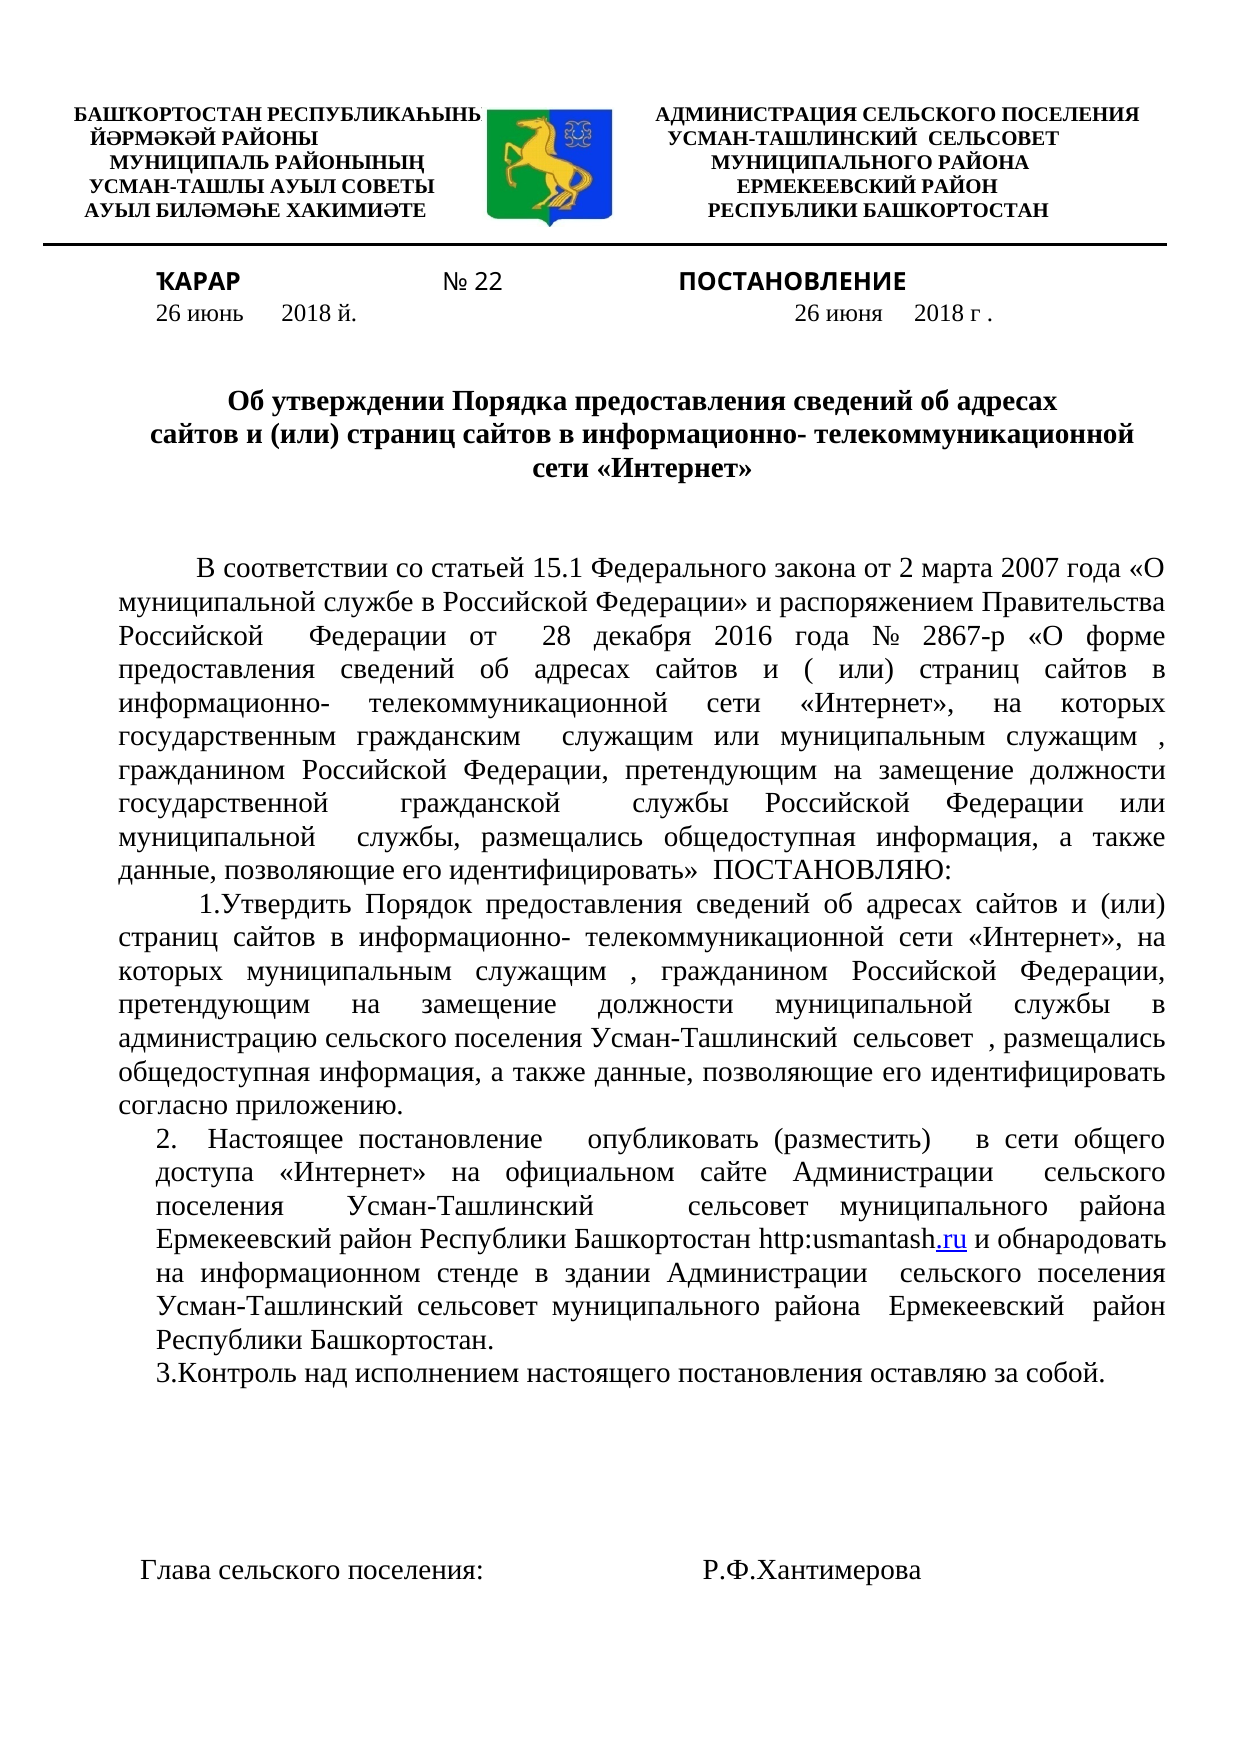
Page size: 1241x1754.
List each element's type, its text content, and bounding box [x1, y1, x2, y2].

text В соответствии со статьей 15.1 Федерального закона от 2 марта 2007 года «О муниципальной службе в Российской Федерации» и распоряжением Правительства Российской Федерации от 28 декабря 2016 года № 2867-р «О форме предоставления сведений об адресах сайтов и ( или) страниц сайтов в информационно- телекоммуникационной сети «Интернет», на которых государственным гражданским служащим или муниципальным служащим , гражданином Российской Федерации, претендующим на замещение должности государственной гражданской службы Российской Федерации или муниципальной службы, размещались общедоступная информация, а также данные, позволяющие его идентифицировать» ПОСТАНОВЛЯЮ: [118, 551, 1167, 886]
text 3.Контроль над исполнением настоящего постановления оставляю за собой. [156, 1356, 1167, 1389]
text Об утверждении Порядка предоставления сведений об адресах [118, 383, 1167, 416]
text МУНИЦИПАЛЬ РАЙОНыныҢ МУНИЦИПАЛЬНОГО РАЙОНА Усман-Ташлы АУЫЛ СОВЕТЫ ЕРМЕКЕЕВСКИЙ РАЙОН [88, 150, 481, 198]
text БАШҠОРТОСТАН РЕСПУБЛИКАҺЫныҢ АДМИНИСТРАЦИЯ СЕЛЬСКОГО ПОСЕЛЕНИЯ [74, 102, 1167, 126]
text АУЫЛ БИЛӘМӘҺЕ ХАКИМИƏТЕ РЕСПУБЛИКИ БАШКОРТОСТАН [615, 198, 1167, 222]
text ЙƏРМƏКƏЙ РАЙОНЫ Усман-ташлинский СЕЛЬСОВЕТ [615, 126, 1167, 150]
text Глава сельского поселения: Р.Ф.Хантимерова [118, 1552, 1167, 1586]
text сайтов и (или) страниц сайтов в информационно- телекоммуникационной сети «Интернет» [118, 416, 1167, 483]
text МУНИЦИПАЛЬ РАЙОНыныҢ МУНИЦИПАЛЬНОГО РАЙОНА Усман-Ташлы АУЫЛ СОВЕТЫ ЕРМЕКЕЕВСКИЙ РАЙОН [615, 150, 1167, 198]
text 2. Настоящее постановление опубликовать (разместить) в сети общего доступа «Интернет» на официальном сайте Администрации сельского поселения Усман-Ташлинский сельсовет муниципального района Ермекеевский район Республики Башкортостан http:usmantash.ru и обнародовать на информационном стенде в здании Администрации сельского поселения Усман-Ташлинский сельсовет муниципального района Ермекеевский район Республики Башкортостан. [156, 1121, 1167, 1356]
picture [481, 107, 615, 227]
text АУЫЛ БИЛӘМӘҺЕ ХАКИМИƏТЕ РЕСПУБЛИКИ БАШКОРТОСТАН [74, 198, 481, 222]
text 26 июнь 2018 й. 26 июня 2018 г . [43, 298, 1167, 326]
text ЙƏРМƏКƏЙ РАЙОНЫ Усман-ташлинский СЕЛЬСОВЕТ [43, 126, 481, 150]
text ҠАРАР № 22 ПОСТАНОВЛЕНИЕ [14, 264, 1167, 298]
text 1.Утвердить Порядок предоставления сведений об адресах сайтов и (или) страниц сайтов в информационно- телекоммуникационной сети «Интернет», на которых муниципальным служащим , гражданином Российской Федерации, претендующим на замещение должности муниципальной службы в администрацию сельского поселения Усман-Ташлинский сельсовет , размещались общедоступная информация, а также данные, позволяющие его идентифицировать согласно приложению. [118, 886, 1167, 1121]
